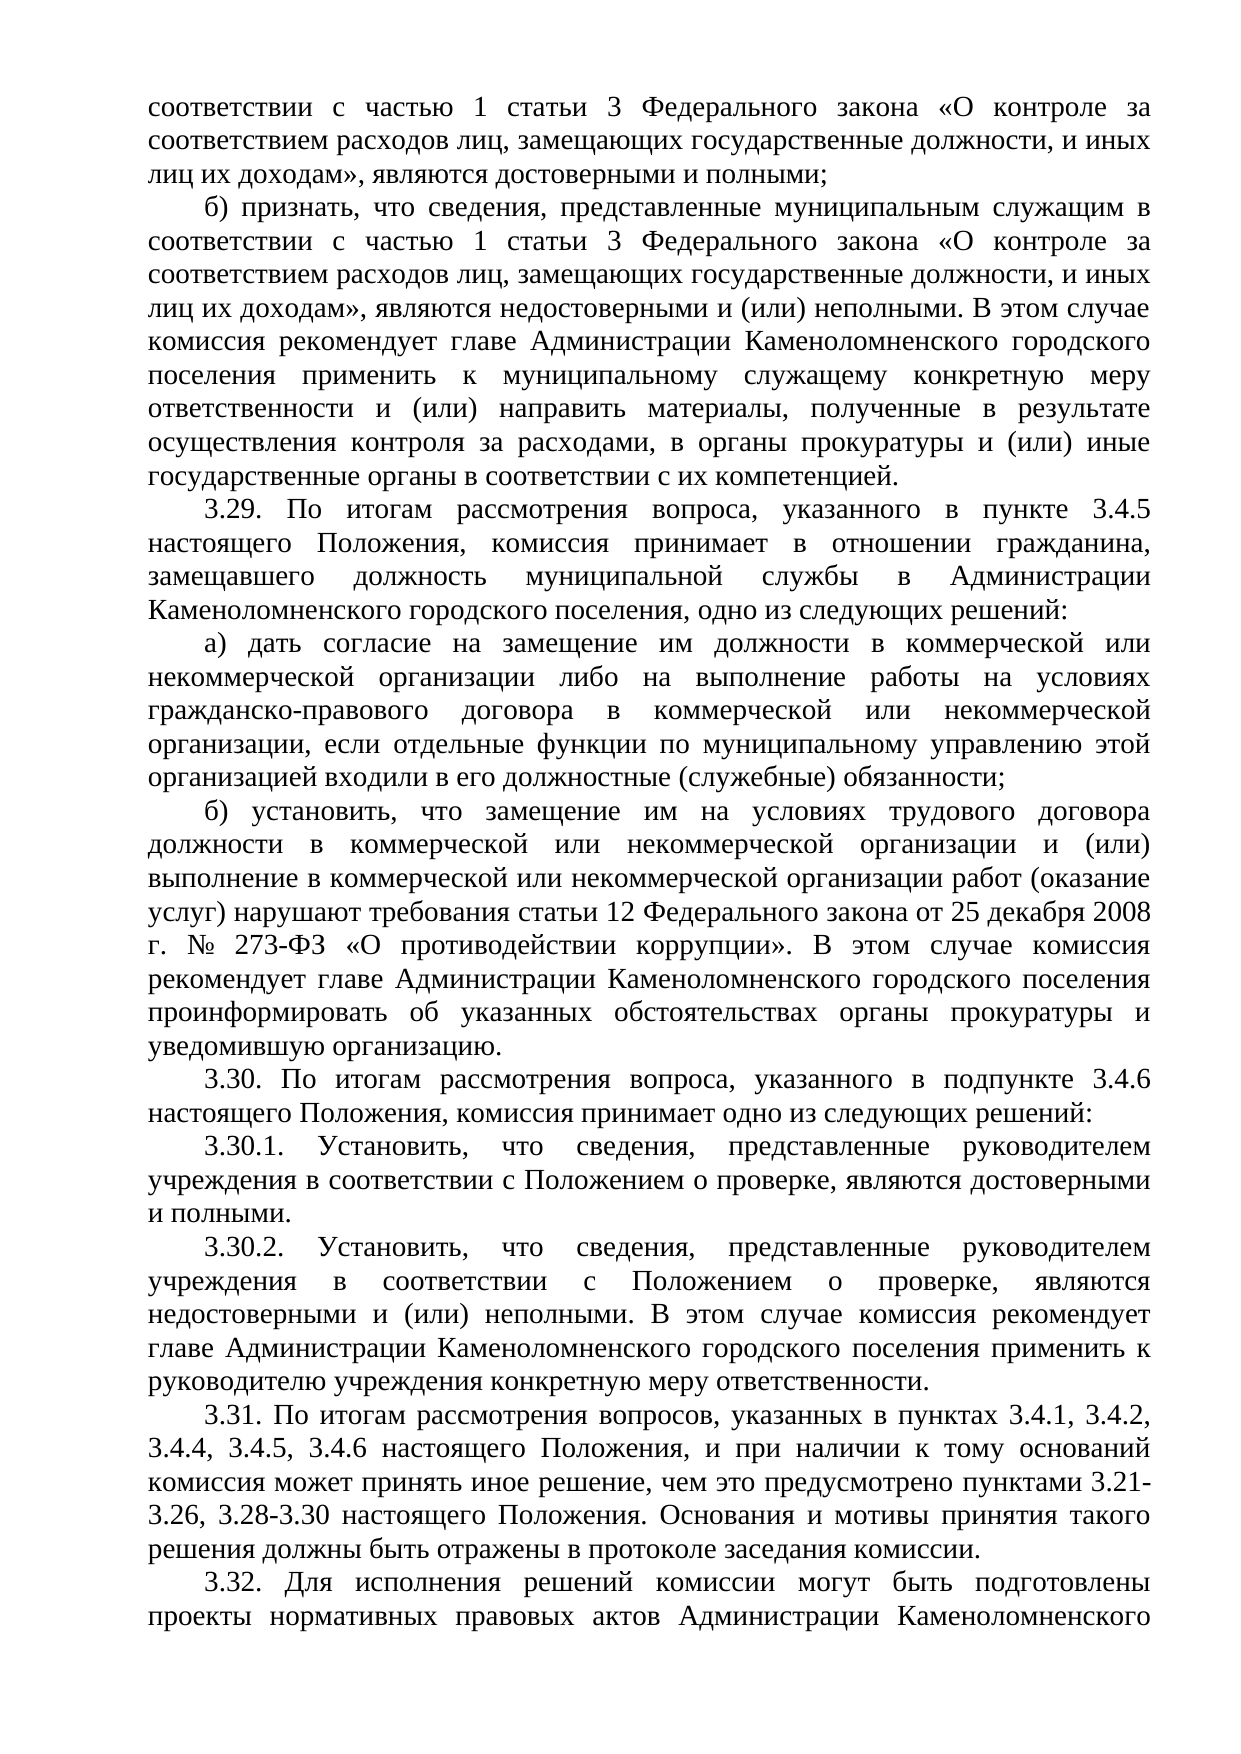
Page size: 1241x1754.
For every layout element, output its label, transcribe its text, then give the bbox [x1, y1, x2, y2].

text 3.30. По итогам рассмотрения вопроса, указанного в подпункте 3.4.6 настоящего Положения, комиссия принимает одно из следующих решений: [148, 1061, 1152, 1128]
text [148, 89, 1152, 189]
text 3.29. По итогам рассмотрения вопроса, указанного в пункте 3.4.5 настоящего Положения, комиссия принимает в отношении гражданина, замещавшего должность муниципальной службы в Администрации Каменоломненского городского поселения, одно из следующих решений: [148, 491, 1152, 625]
text 3.30.1. Установить, что сведения, представленные руководителем учреждения в соответствии с Положением о проверке, являются достоверными и полными. [148, 1128, 1152, 1229]
text 3.30.2. Установить, что сведения, представленные руководителем учреждения в соответствии с Положением о проверке, являются недостоверными и (или) неполными. В этом случае комиссия рекомендует главе Администрации Каменоломненского городского поселения применить к руководителю учреждения конкретную меру ответственности. [148, 1229, 1152, 1397]
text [148, 1564, 1152, 1632]
text б) признать, что сведения, представленные муниципальным служащим в соответствии с частью 1 статьи 3 Федерального закона «О контроле за соответствием расходов лиц, замещающих государственные должности, и иных лиц их доходам», являются недостоверными и (или) неполными. В этом случае комиссия рекомендует главе Администрации Каменоломненского городского поселения применить к муниципальному служащему конкретную меру ответственности и (или) направить материалы, полученные в результате осуществления контроля за расходами, в органы прокуратуры и (или) иные государственные органы в соответствии с их компетенцией. [148, 189, 1152, 491]
text б) установить, что замещение им на условиях трудового договора должности в коммерческой или некоммерческой организации и (или) выполнение в коммерческой или некоммерческой организации работ (оказание услуг) нарушают требования статьи 12 Федерального закона от 25 декабря 2008 г. № 273-ФЗ «О противодействии коррупции». В этом случае комиссия рекомендует главе Администрации Каменоломненского городского поселения проинформировать об указанных обстоятельствах органы прокуратуры и уведомившую организацию. [148, 793, 1152, 1061]
text а) дать согласие на замещение им должности в коммерческой или некоммерческой организации либо на выполнение работы на условиях гражданско-правового договора в коммерческой или некоммерческой организации, если отдельные функции по муниципальному управлению этой организацией входили в его должностные (служебные) обязанности; [148, 625, 1152, 793]
text 3.31. По итогам рассмотрения вопросов, указанных в пунктах 3.4.1, 3.4.2, 3.4.4, 3.4.5, 3.4.6 настоящего Положения, и при наличии к тому оснований комиссия может принять иное решение, чем это предусмотрено пунктами 3.21-3.26, 3.28-3.30 настоящего Положения. Основания и мотивы принятия такого решения должны быть отражены в протоколе заседания комиссии. [148, 1397, 1152, 1564]
